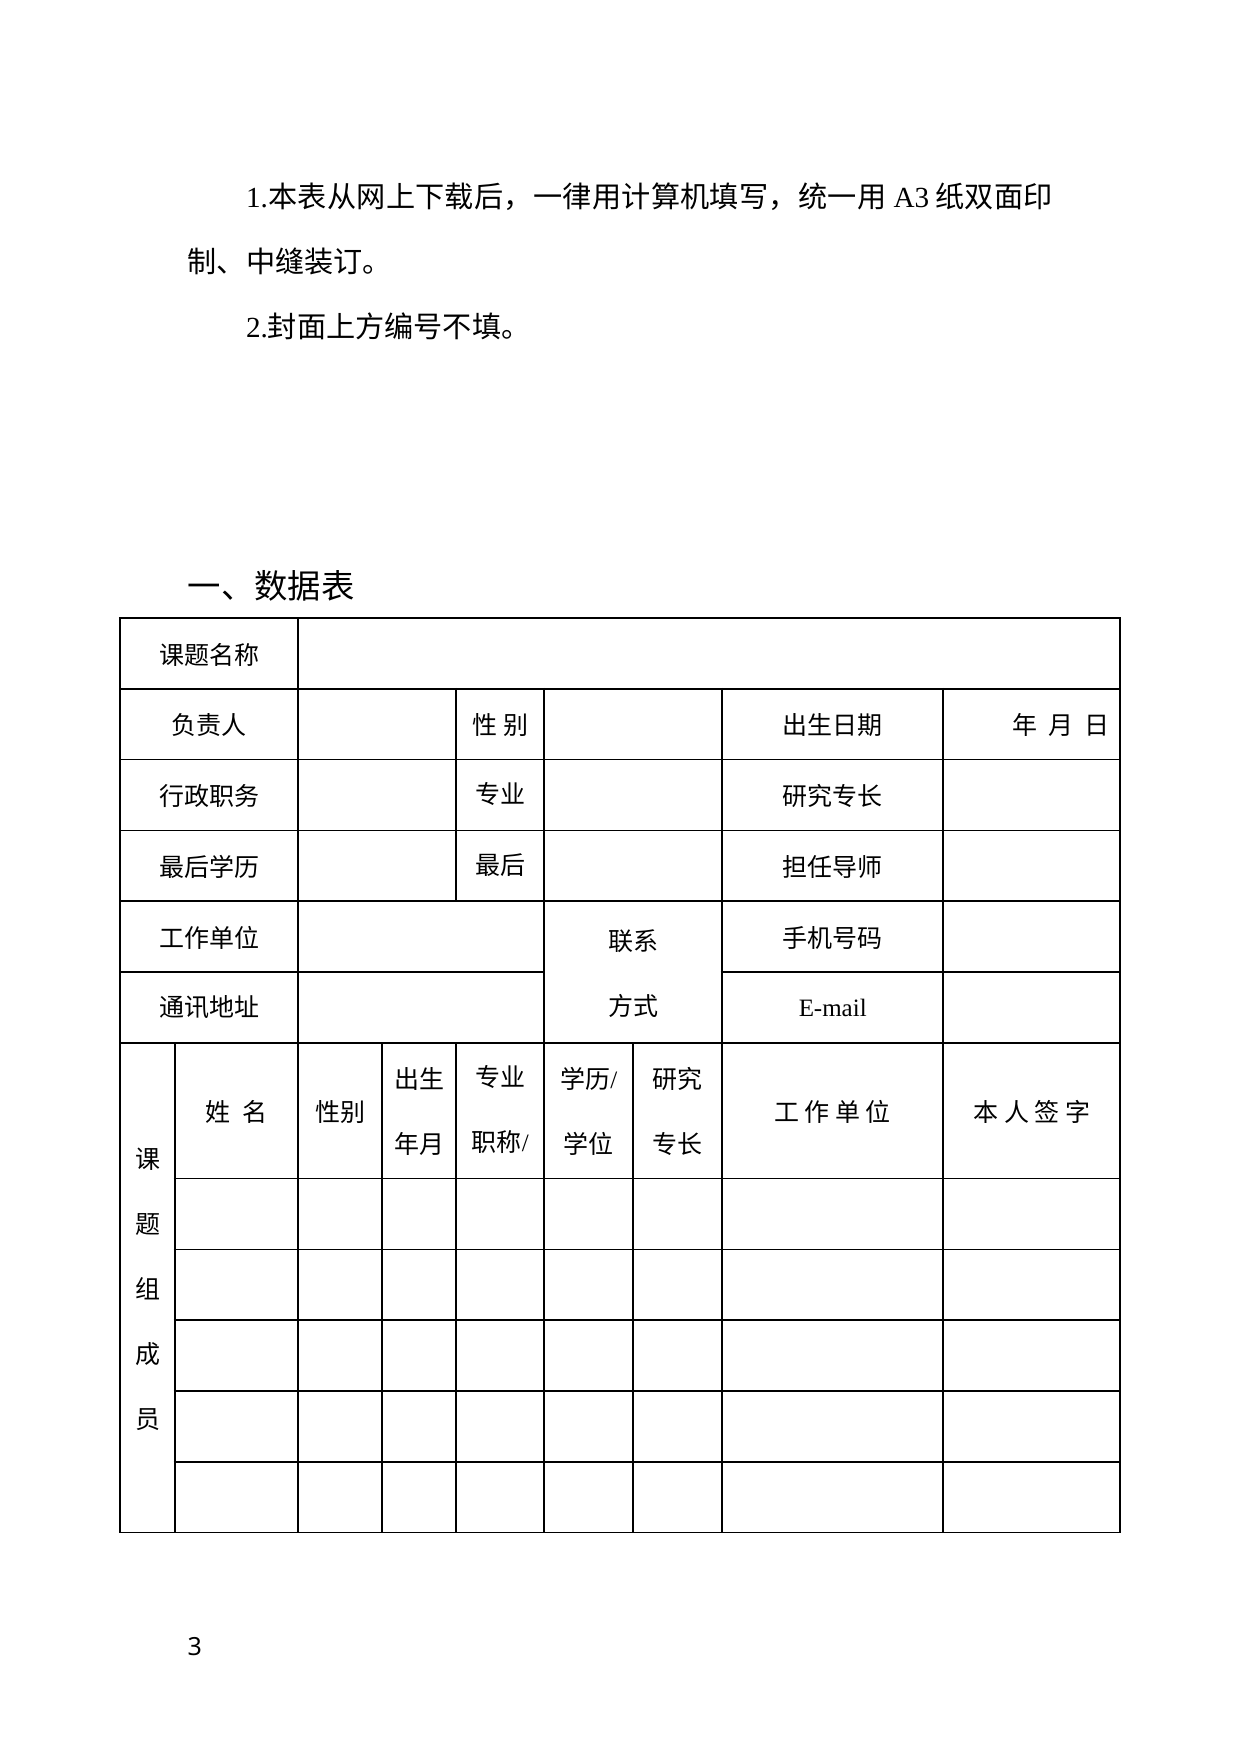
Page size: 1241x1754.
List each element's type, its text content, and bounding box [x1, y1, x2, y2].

table_cell [944, 1392, 1119, 1461]
text 2.封面上方编号不填。 [187, 292, 1053, 357]
table_cell [457, 1179, 543, 1248]
table_cell [383, 1179, 455, 1248]
table_cell [299, 1321, 381, 1390]
table_cell 本 人 签 字 [944, 1044, 1119, 1178]
table_cell [457, 1392, 543, 1461]
table_cell [457, 1463, 543, 1532]
table_cell [634, 1179, 721, 1248]
table_cell 性 别 [457, 690, 543, 759]
table_cell [299, 1392, 381, 1461]
table_cell [944, 1463, 1119, 1532]
table_cell [299, 902, 543, 971]
table_cell 手机号码 [723, 902, 942, 971]
table_cell [634, 1250, 721, 1319]
table_cell [545, 1250, 632, 1319]
table_cell [723, 1321, 942, 1390]
table_cell [545, 1179, 632, 1248]
table_cell [545, 1392, 632, 1461]
table_cell 联系 方式 [545, 902, 721, 1042]
table_header 课题名称 [121, 619, 297, 688]
table_cell 出生日期 [723, 690, 942, 759]
table_cell [634, 1463, 721, 1532]
table_cell 负责人 [121, 690, 297, 759]
table_cell [383, 1321, 455, 1390]
text 一、数据表 [187, 552, 1053, 617]
table_cell [545, 1463, 632, 1532]
table_cell 研究专长 [634, 1044, 721, 1178]
table_cell [944, 902, 1119, 971]
table_cell [634, 1321, 721, 1390]
table_cell [176, 1392, 297, 1461]
table_cell 工 作 单 位 [723, 1044, 942, 1178]
table_cell [944, 831, 1119, 900]
table_cell 工作单位 [121, 902, 297, 971]
table_cell [545, 690, 721, 759]
table_cell [944, 1321, 1119, 1390]
table_cell [383, 1463, 455, 1532]
table_cell 年 月 日 [944, 690, 1119, 759]
text 1.本表从网上下载后，一律用计算机填写，统一用A3纸双面印制、中缝装订。 [187, 162, 1053, 292]
table_cell [457, 1250, 543, 1319]
table_cell 姓 名 [176, 1044, 297, 1178]
table_cell 性别 [299, 1044, 381, 1178]
table_cell [299, 831, 455, 900]
table_cell [545, 831, 721, 900]
table_cell [176, 1321, 297, 1390]
table_cell [176, 1179, 297, 1248]
table_cell 课题组成员 [121, 1044, 174, 1532]
table_cell 担任导师 [723, 831, 942, 900]
table_cell 出生年月 [383, 1044, 455, 1178]
table_cell [299, 1179, 381, 1248]
table_cell 学历/学位 [545, 1044, 632, 1178]
table_cell [944, 760, 1119, 829]
table_cell [723, 1179, 942, 1248]
table_cell [723, 1463, 942, 1532]
table_cell [545, 760, 721, 829]
table_cell 最后学历 [121, 831, 297, 900]
table_cell [545, 1321, 632, 1390]
table_cell [176, 1463, 297, 1532]
table_cell [457, 1321, 543, 1390]
table_cell 研究专长 [723, 760, 942, 829]
table_cell 最后学位 [457, 831, 543, 900]
table_cell E-mail [723, 973, 942, 1042]
table_cell 通讯地址 （邮编） [121, 973, 297, 1042]
table_cell [176, 1250, 297, 1319]
table_cell [634, 1392, 721, 1461]
table_cell [299, 973, 543, 1042]
table_cell [944, 973, 1119, 1042]
table_cell 行政职务 [121, 760, 297, 829]
table_cell [383, 1250, 455, 1319]
table_cell 专业职称/行政职务 [457, 1044, 543, 1178]
table_cell [299, 1250, 381, 1319]
table_cell [299, 1463, 381, 1532]
table_cell [944, 1250, 1119, 1319]
table_cell [723, 1250, 942, 1319]
table_header [299, 619, 1119, 688]
table_cell [723, 1392, 942, 1461]
table_cell 专业职称 [457, 760, 543, 829]
table_cell [383, 1392, 455, 1461]
table_cell [299, 690, 455, 759]
table_cell [299, 760, 455, 829]
table_cell [944, 1179, 1119, 1248]
